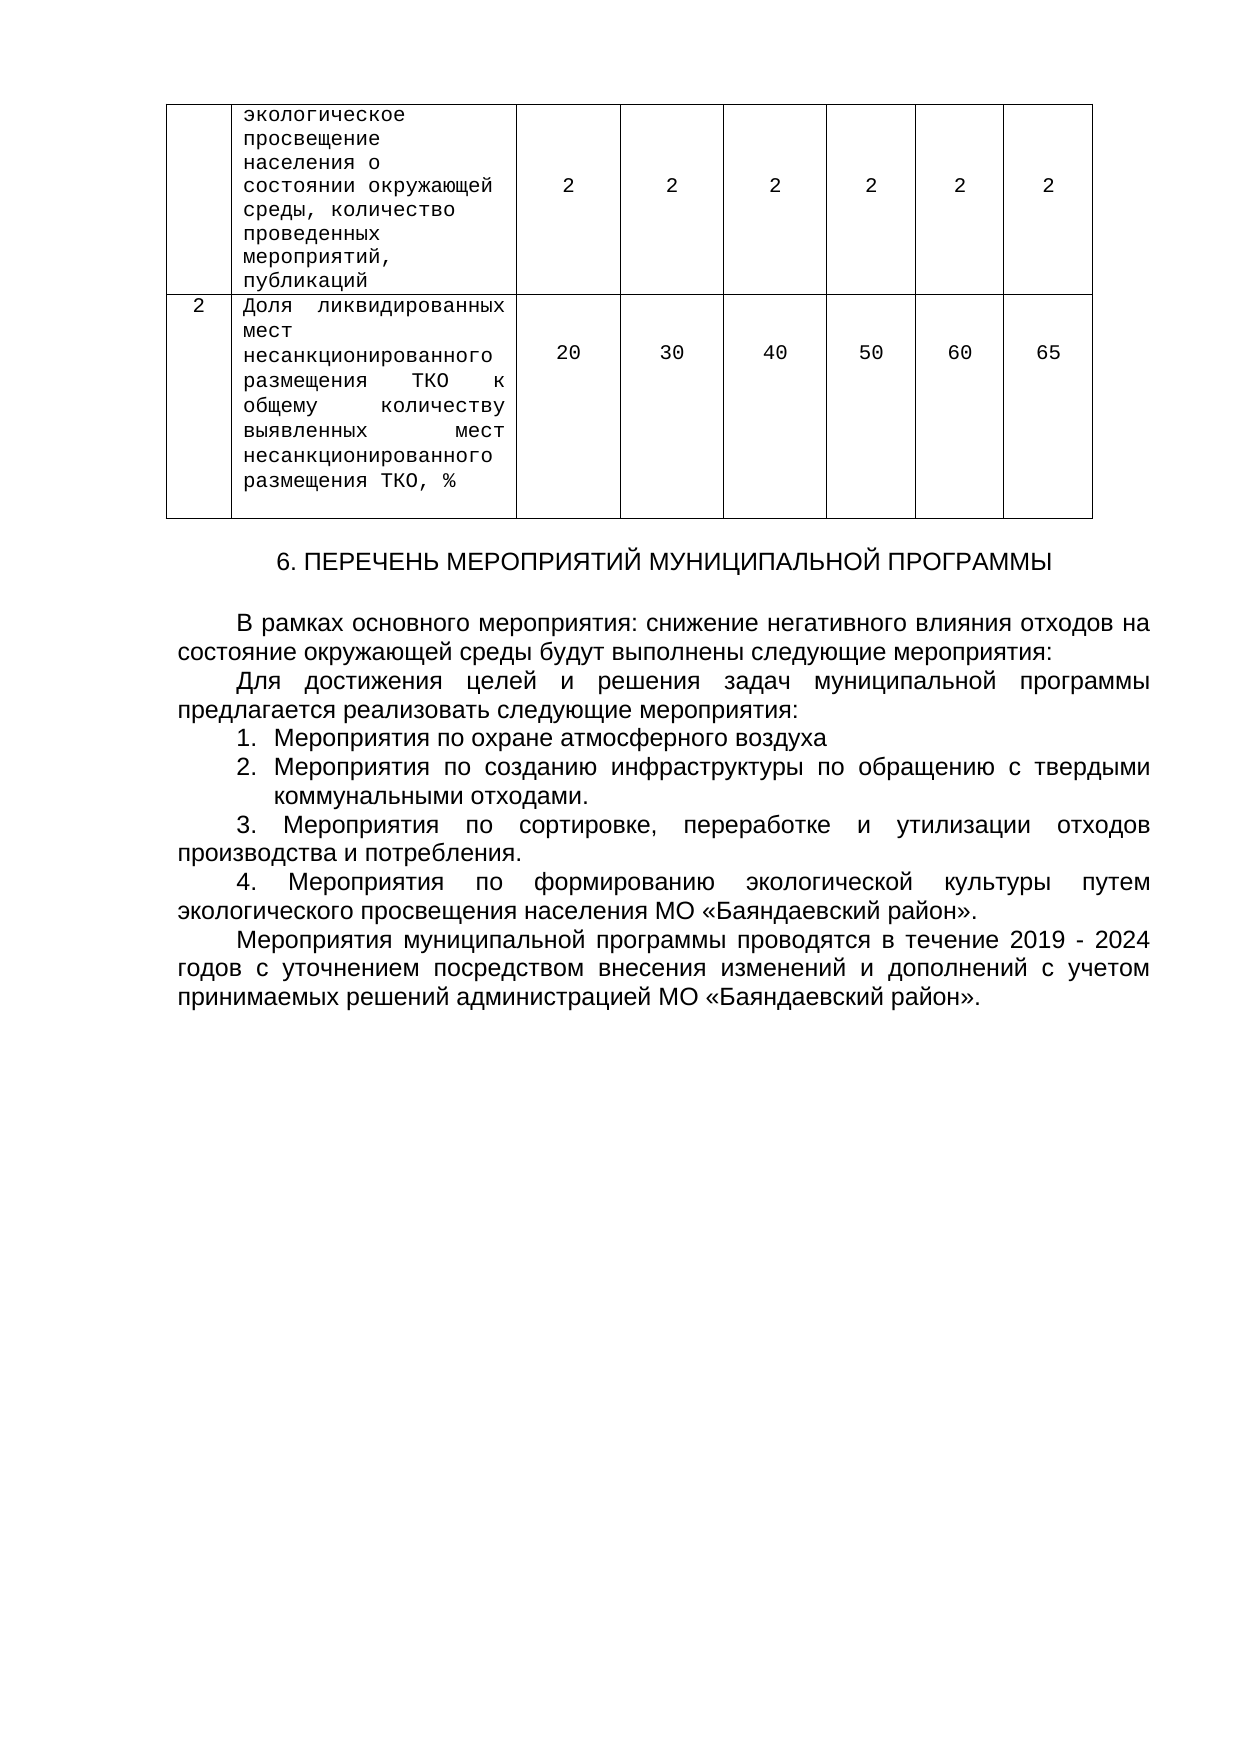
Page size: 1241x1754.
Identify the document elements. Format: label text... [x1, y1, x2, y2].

table_cell 2 [517, 105, 620, 294]
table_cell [232, 105, 516, 294]
table_cell 2 [916, 105, 1003, 294]
table_cell 60 [916, 295, 1003, 518]
text 6. ПЕРЕЧЕНЬ МЕРОПРИЯТИЙ МУНИЦИПАЛЬНОЙ ПРОГРАММЫ [177, 547, 1152, 575]
list Мероприятия по охране атмосферного воздуха [236, 723, 1152, 752]
table_cell 65 [1004, 295, 1092, 518]
table_cell 1 [167, 105, 231, 294]
table_cell 2 [621, 105, 723, 294]
text Для достижения целей и решения задач муниципальной программы предлагается реализовать следующие мероприятия: [177, 666, 1152, 723]
table_cell 2 [1004, 105, 1092, 294]
table_cell 50 [827, 295, 915, 518]
text 3. Мероприятия по сортировке, переработке и утилизации отходов производства и потребления. [177, 809, 1152, 867]
table_cell 40 [724, 295, 826, 518]
table_cell 2 [724, 105, 826, 294]
table_cell 2 [167, 295, 231, 518]
text 4. Мероприятия по формированию экологической культуры путем экологического просвещения населения МО «Баяндаевский район». [177, 867, 1152, 924]
list Мероприятия по созданию инфраструктуры по обращению с твердыми коммунальными отходами. [236, 752, 1152, 809]
table_cell 2 [827, 105, 915, 294]
table_cell Доля ликвидированных мест несанкционированного размещения ТКО к общему количеству выявленных мест несанкционированного размещения ТКО, % [232, 295, 516, 518]
text В рамках основного мероприятия: снижение негативного влияния отходов на состояние окружающей среды будут выполнены следующие мероприятия: [177, 608, 1152, 666]
text Мероприятия муниципальной программы проводятся в течение 2019 - 2024 годов с уточнением посредством внесения изменений и дополнений с учетом принимаемых решений администрацией МО «Баяндаевский район». [177, 924, 1152, 1011]
table_cell 30 [621, 295, 723, 518]
table_cell 20 [517, 295, 620, 518]
